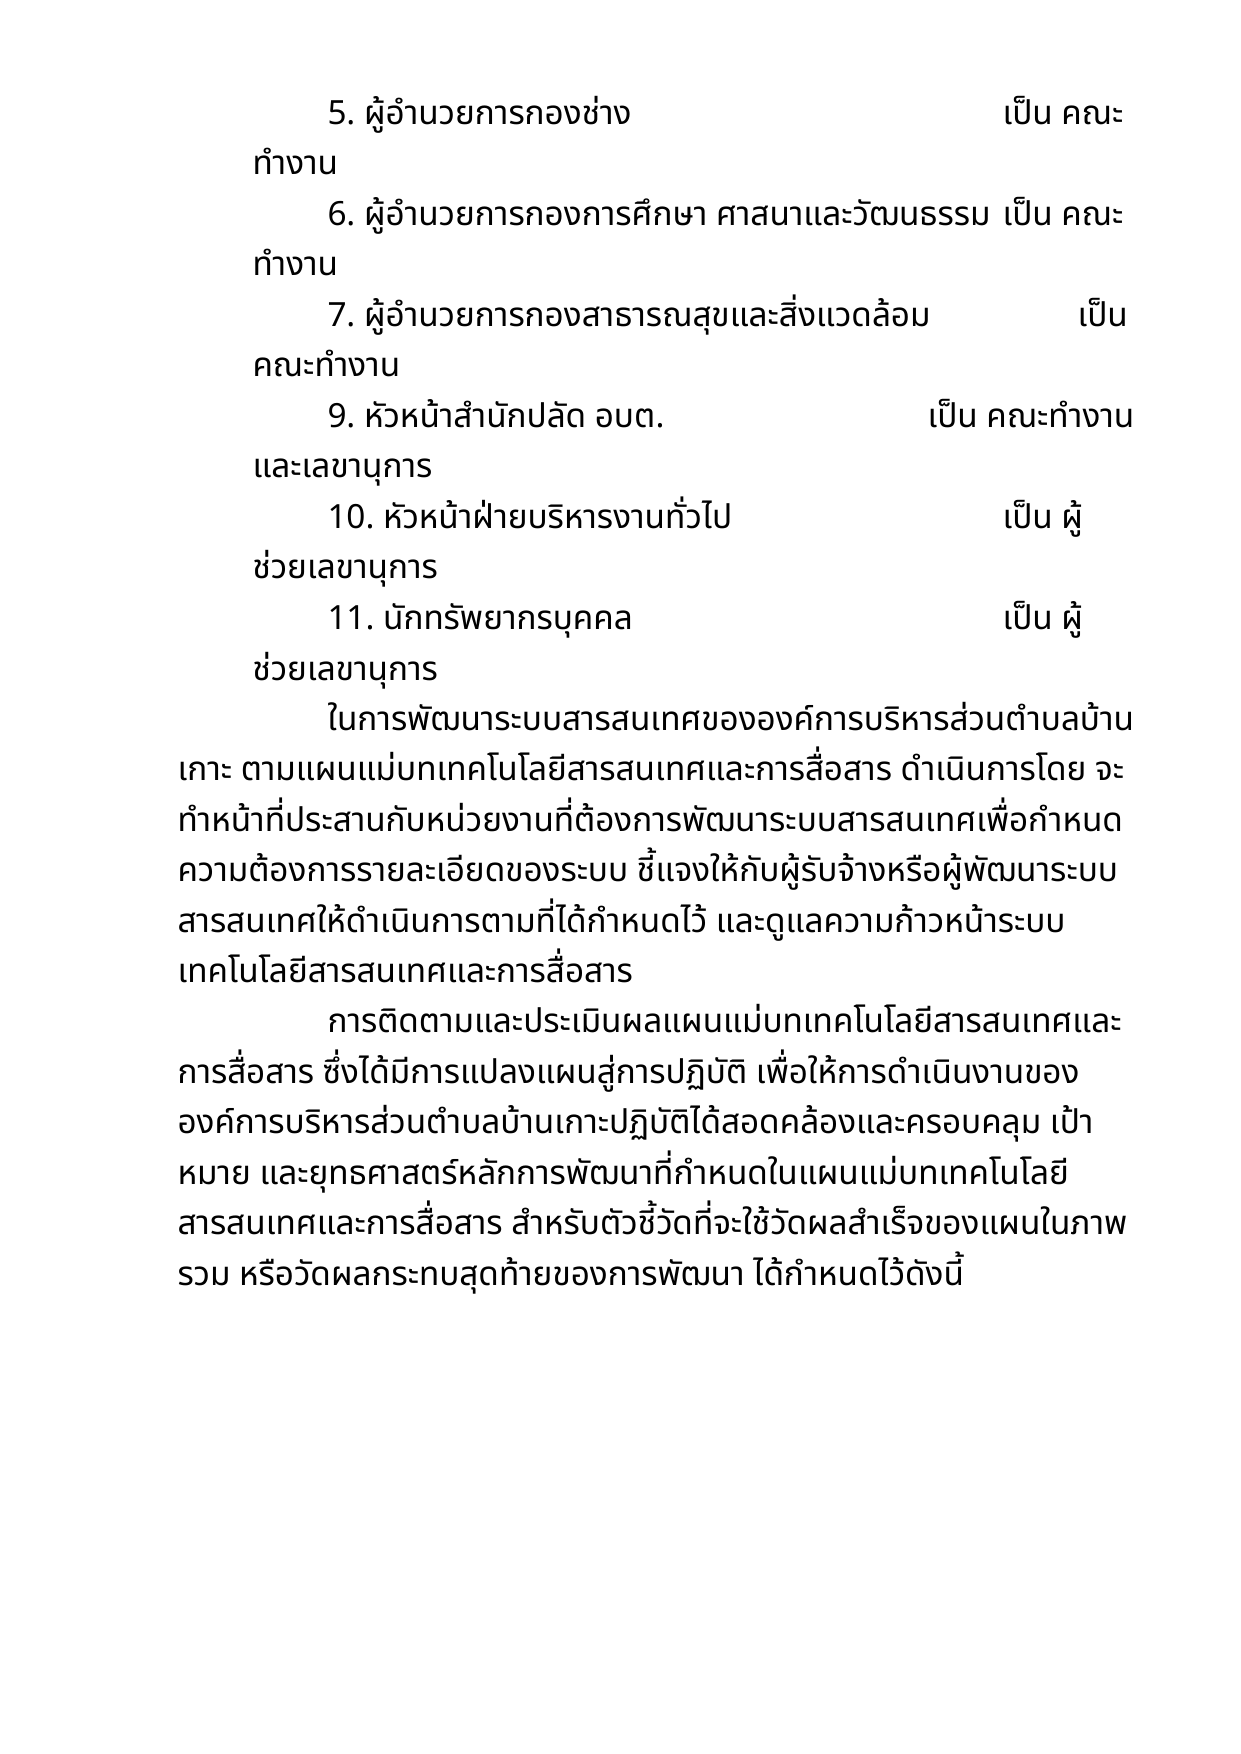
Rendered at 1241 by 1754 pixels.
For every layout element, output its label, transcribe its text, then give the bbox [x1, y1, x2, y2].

text การติดตามและประเมินผลแผนแม่บทเทคโนโลยีสารสนเทศและการสื่อสาร ซึ่งได้มีการแปลงแผนสู่การปฏิบัติ เพื่อให้การดำเนินงานขององค์การบริหารส่วนตำบลบ้านเกาะปฏิบัติได้สอดคล้องและครอบคลุม เป้าหมาย และยุทธศาสตร์หลักการพัฒนาที่กำหนดในแผนแม่บทเทคโนโลยีสารสนเทศและการสื่อสาร สำหรับตัวชี้วัดที่จะใช้วัดผลสำเร็จของแผนในภาพรวม หรือวัดผลกระทบสุดท้ายของการพัฒนา ได้กำหนดไว้ดังนี้ [177, 997, 1137, 1300]
text 5. ผู้อำนวยการกองช่าง เป็น คณะทำงาน [252, 89, 1137, 190]
text 10. หัวหน้าฝ่ายบริหารงานทั่วไป เป็น ผู้ช่วยเลขานุการ [252, 493, 1137, 594]
text 11. นักทรัพยากรบุคคล เป็น ผู้ช่วยเลขานุการ [252, 594, 1137, 695]
text 9. หัวหน้าสำนักปลัด อบต. เป็น คณะทำงานและเลขานุการ [252, 392, 1137, 493]
text 7. ผู้อำนวยการกองสาธารณสุขและสิ่งแวดล้อม เป็น คณะทำงาน [252, 291, 1137, 392]
text 6. ผู้อำนวยการกองการศึกษา ศาสนาและวัฒนธรรม เป็น คณะทำงาน [252, 190, 1137, 291]
text ในการพัฒนาระบบสารสนเทศขององค์การบริหารส่วนตำบลบ้านเกาะ ตามแผนแม่บทเทคโนโลยีสารสนเทศและการสื่อสาร ดำเนินการโดย จะทำหน้าที่ประสานกับหน่วยงานที่ต้องการพัฒนาระบบสารสนเทศเพื่อกำหนดความต้องการรายละเอียดของระบบ ชี้แจงให้กับผู้รับจ้างหรือผู้พัฒนาระบบสารสนเทศให้ดำเนินการตามที่ได้กำหนดไว้ และดูแลความก้าวหน้าระบบเทคโนโลยีสารสนเทศและการสื่อสาร [177, 695, 1137, 997]
